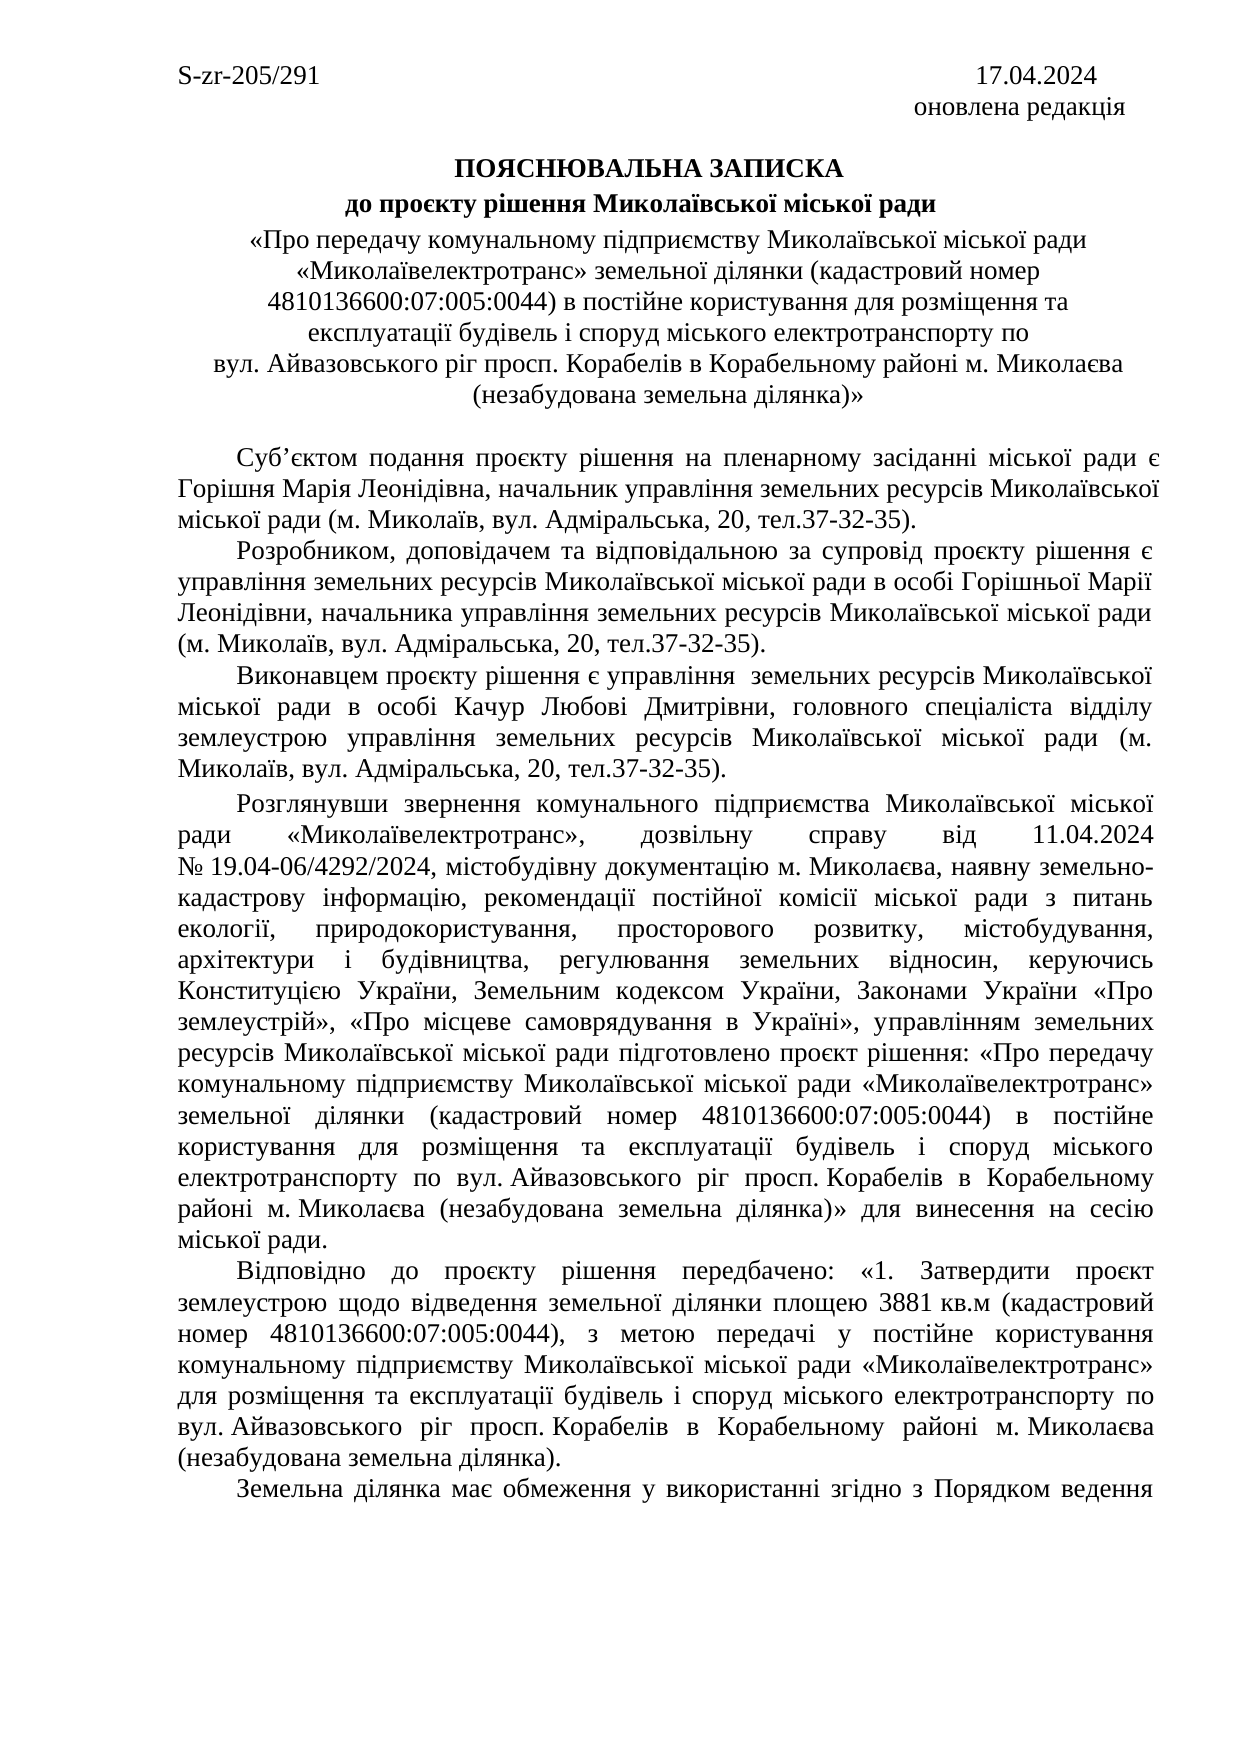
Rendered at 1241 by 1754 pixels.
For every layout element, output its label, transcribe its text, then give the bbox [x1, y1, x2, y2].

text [177, 1472, 1154, 1504]
text Відповідно до проєкту рішення передбачено: «1. Затвердити проєкт землеустрою щодо відведення земельної ділянки площею 3881 кв.м (кадастровий номер 4810136600:07:005:0044), з метою передачі у постійне користування комунальному підприємству Миколаївської міської ради «Миколаївелектротранс» для розміщення та експлуатації будівель і споруд міського електротранспорту по вул. Айвазовського ріг просп. Корабелів в Корабельному районі м. Миколаєва (незабудована земельна ділянка). [177, 1254, 1154, 1472]
text S-zr-205/291 17.04.2024 оновлена редакція [177, 59, 1149, 121]
text Розробником, доповідачем та відповідальною за супровід проєкту рішення є управління земельних ресурсів Миколаївської міської ради в особі Горішньої Марії Леонідівни, начальника управління земельних ресурсів Миколаївської міської ради (м. Миколаїв, вул. Адміральська, 20, тел.37-32-35). [177, 534, 1152, 659]
text Виконавцем проєкту рішення є управління земельних ресурсів Миколаївської міської ради в особі Качур Любові Дмитрівни, головного спеціаліста відділу землеустрою управління земельних ресурсів Миколаївської міської ради (м. Миколаїв, вул. Адміральська, 20, тел.37-32-35). [177, 659, 1152, 783]
text «Про передачу комунальному підприємству Миколаївської міської ради «Миколаївелектротранс» земельної ділянки (кадастровий номер 4810136600:07:005:0044) в постійне користування для розміщення та експлуатації будівель і споруд міського електротранспорту по вул. Айвазовського ріг просп. Корабелів в Корабельному районі м. Миколаєва (незабудована земельна ділянка)» [194, 223, 1142, 409]
text до проєкту рішення Миколаївської міської ради [345, 188, 1154, 219]
text Розглянувши звернення комунального підприємства Миколаївської міської ради «Миколаївелектротранс», дозвільну справу від 11.04.2024 № 19.04-06/4292/2024, містобудівну документацію м. Миколаєва, наявну земельно-кадастрову інформацію, рекомендації постійної комісії міської ради з питань екології, природокористування, просторового розвитку, містобудування, архітектури і будівництва, регулювання земельних відносин, керуючись Конституцією України, Земельним кодексом України, Законами України «Про землеустрій», «Про місцеве самоврядування в Україні», управлінням земельних ресурсів Миколаївської міської ради підготовлено проєкт рішення: «Про передачу комунальному підприємству Миколаївської міської ради «Миколаївелектротранс» земельної ділянки (кадастровий номер 4810136600:07:005:0044) в постійне користування для розміщення та експлуатації будівель і споруд міського електротранспорту по вул. Айвазовського ріг просп. Корабелів в Корабельному районі м. Миколаєва (незабудована земельна ділянка)» для винесення на сесію міської ради. [177, 787, 1154, 1254]
text Суб’єктом подання проєкту рішення на пленарному засіданні міської ради є Горішня Марія Леонідівна, начальник управління земельних ресурсів Миколаївської міської ради (м. Миколаїв, вул. Адміральська, 20, тел.37-32-35). [177, 441, 1159, 534]
text ПОЯСНЮВАЛЬНА ЗАПИСКА [454, 152, 1154, 184]
